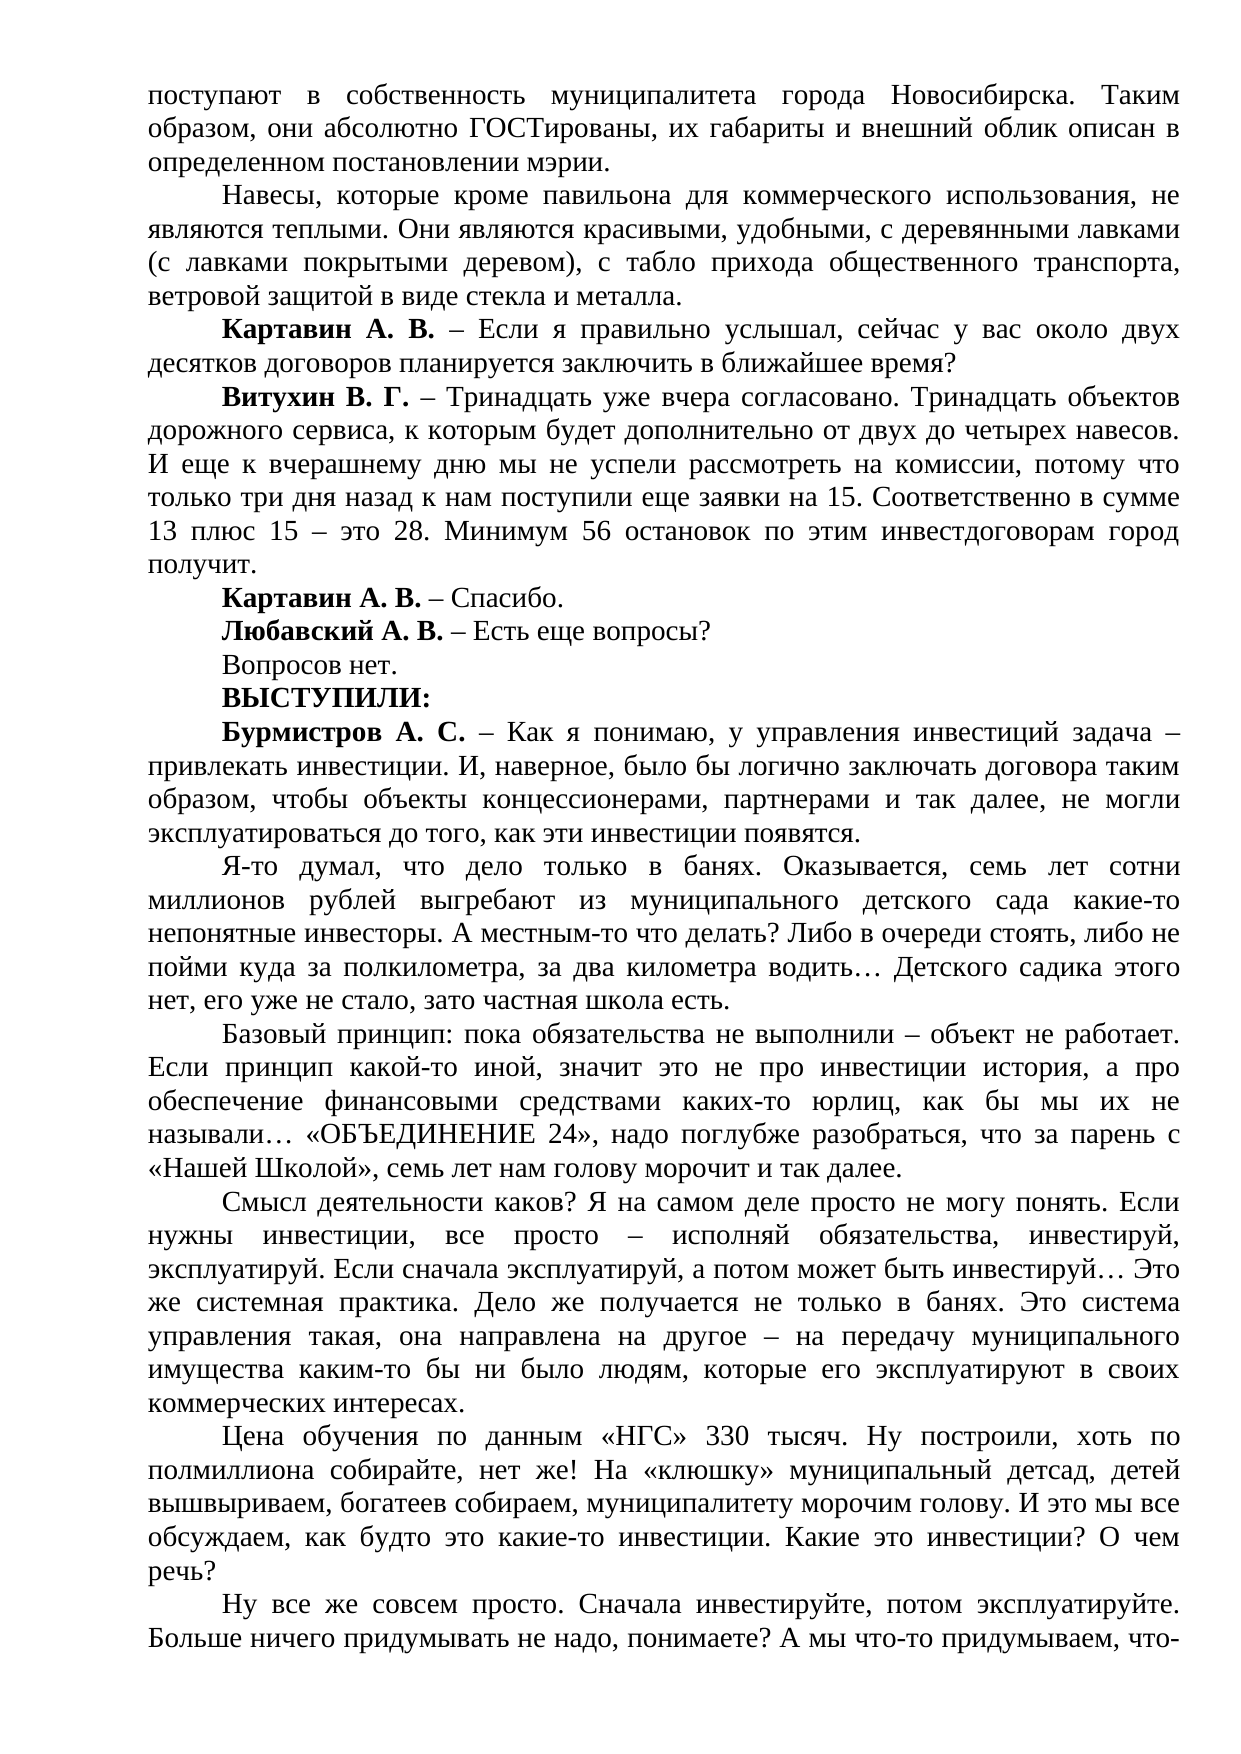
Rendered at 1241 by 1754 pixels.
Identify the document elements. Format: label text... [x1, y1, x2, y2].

text ВЫСТУПИЛИ: [148, 681, 1181, 714]
text Базовый принцип: пока обязательства не выполнили – объект не работает. Если принцип какой-то иной, значит это не про инвестиции история, а про обеспечение финансовыми средствами каких-то юрлиц, как бы мы их не называли… «ОБЪЕДИНЕНИЕ 24», надо поглубже разобраться, что за парень с «Нашей Школой», семь лет нам голову морочит и так далее. [148, 1016, 1181, 1184]
text Бурмистров А. С. – Как я понимаю, у управления инвестиций задача – привлекать инвестиции. И, наверное, было бы логично заключать договора таким образом, чтобы объекты концессионерами, партнерами и так далее, не могли эксплуатироваться до того, как эти инвестиции появятся. [148, 714, 1181, 848]
text Я-то думал, что дело только в банях. Оказывается, семь лет сотни миллионов рублей выгребают из муниципального детского сада какие-то непонятные инвесторы. А местным-то что делать? Либо в очереди стоять, либо не пойми куда за полкилометра, за два километра водить… Детского садика этого нет, его уже не стало, зато частная школа есть. [148, 848, 1181, 1016]
text Вопросов нет. [148, 647, 1181, 681]
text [148, 77, 1181, 177]
text Смысл деятельности каков? Я на самом деле просто не могу понять. Если нужны инвестиции, все просто – исполняй обязательства, инвестируй, эксплуатируй. Если сначала эксплуатируй, а потом может быть инвестируй… Это же системная практика. Дело же получается не только в банях. Это система управления такая, она направлена на другое – на передачу муниципального имущества каким-то бы ни было людям, которые его эксплуатируют в своих коммерческих интересах. [148, 1184, 1181, 1418]
text Навесы, которые кроме павильона для коммерческого использования, не являются теплыми. Они являются красивыми, удобными, с деревянными лавками (с лавками покрытыми деревом), с табло прихода общественного транспорта, ветровой защитой в виде стекла и металла. [148, 177, 1181, 312]
text Любавский А. В. – Есть еще вопросы? [148, 613, 1181, 647]
text Картавин А. В. – Если я правильно услышал, сейчас у вас около двух десятков договоров планируется заключить в ближайшее время? [148, 312, 1181, 379]
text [148, 1586, 1181, 1653]
text Витухин В. Г. – Тринадцать уже вчера согласовано. Тринадцать объектов дорожного сервиса, к которым будет дополнительно от двух до четырех навесов. И еще к вчерашнему дню мы не успели рассмотреть на комиссии, потому что только три дня назад к нам поступили еще заявки на 15. Соответственно в сумме 13 плюс 15 – это 28. Минимум 56 остановок по этим инвестдоговорам город получит. [148, 379, 1181, 580]
text Картавин А. В. – Спасибо. [148, 580, 1181, 613]
text Цена обучения по данным «НГС» 330 тысяч. Ну построили, хоть по полмиллиона собирайте, нет же! На «клюшку» муниципальный детсад, детей вышвыриваем, богатеев собираем, муниципалитету морочим голову. И это мы все обсуждаем, как будто это какие-то инвестиции. Какие это инвестиции? О чем речь? [148, 1418, 1181, 1586]
